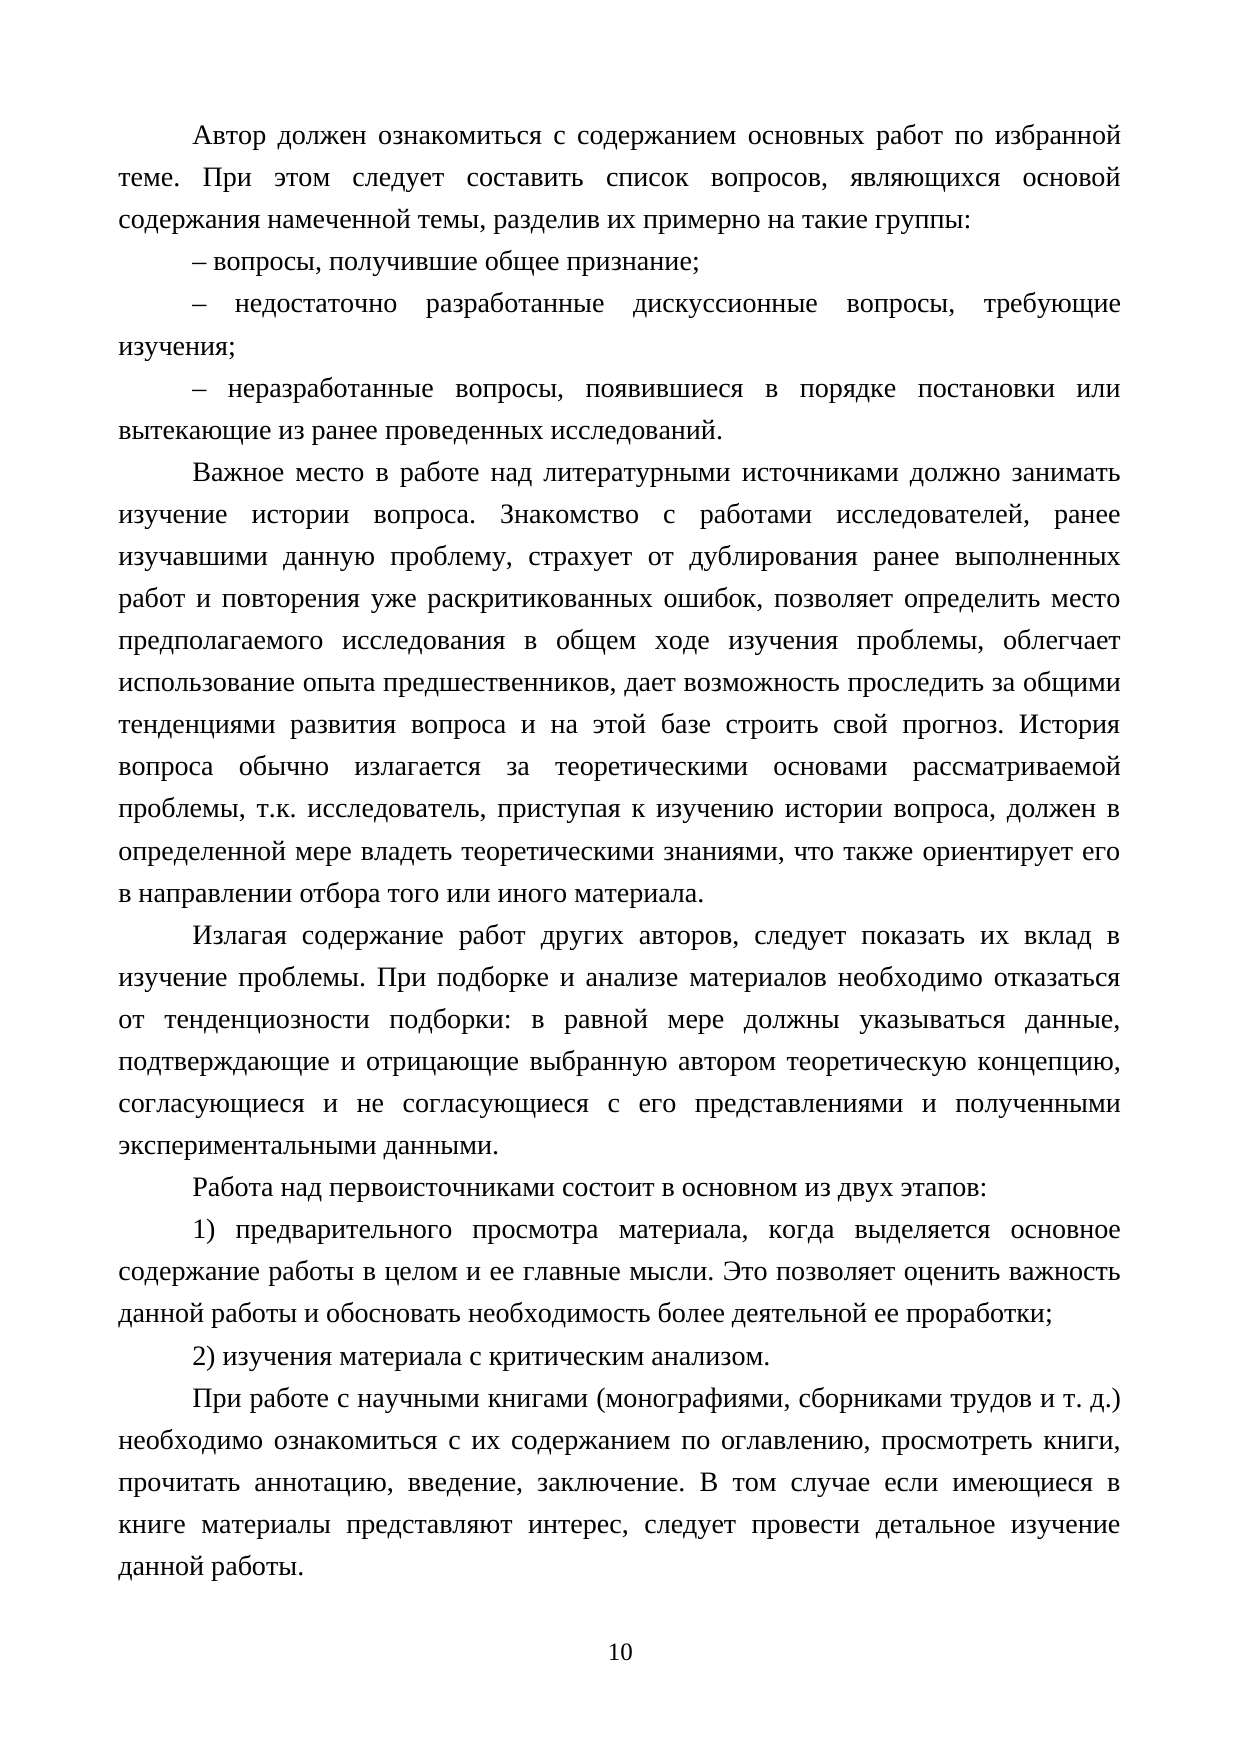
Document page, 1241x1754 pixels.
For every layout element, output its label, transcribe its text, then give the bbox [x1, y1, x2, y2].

text – неразработанные вопросы, появившиеся в порядке постановки или вытекающие из ранее проведенных исследований. [118, 371, 1122, 445]
text 2) изучения материала с критическим анализом. [118, 1338, 1122, 1371]
text – вопросы, получившие общее признание; [118, 244, 1122, 277]
text – недостаточно разработанные дискуссионные вопросы, требующие изучения; [118, 286, 1122, 361]
text Важное место в работе над литературными источниками должно занимать изучение истории вопроса. Знакомство с работами исследователей, ранее изучавшими данную проблему, страхует от дублирования ранее выполненных работ и повторения уже раскритикованных ошибок, позволяет определить место предполагаемого исследования в общем ходе изучения проблемы, облегчает использование опыта предшественников, дает возможность проследить за общими тенденциями развития вопроса и на этой базе строить свой прогноз. История вопроса обычно излагается за теоретическими основами рассматриваемой проблемы, т.к. исследователь, приступая к изучению истории вопроса, должен в определенной мере владеть теоретическими знаниями, что также ориентирует его в направлении отбора того или иного материала. [118, 455, 1122, 908]
text 1) предварительного просмотра материала, когда выделяется основное содержание работы в целом и ее главные мысли. Это позволяет оценить важность данной работы и обосновать необходимость более деятельной ее проработки; [118, 1212, 1122, 1329]
text Работа над первоисточниками состоит в основном из двух этапов: [118, 1170, 1122, 1203]
text При работе с научными книгами (монографиями, сборниками трудов и т. д.) необходимо ознакомиться с их содержанием по оглавлению, просмотреть книги, прочитать аннотацию, введение, заключение. В том случае если имеющиеся в книге материалы представляют интерес, следует провести детальное изучение данной работы. [118, 1381, 1122, 1581]
text Автор должен ознакомиться с содержанием основных работ по избранной теме. При этом следует составить список вопросов, являющихся основой содержания намеченной темы, разделив их примерно на такие группы: [118, 118, 1122, 235]
text Излагая содержание работ других авторов, следует показать их вклад в изучение проблемы. При подборке и анализе материалов необходимо отказаться от тенденциозности подборки: в равной мере должны указываться данные, подтверждающие и отрицающие выбранную автором теоретическую концепцию, согласующиеся и не согласующиеся с его представлениями и полученными экспериментальными данными. [118, 918, 1122, 1161]
